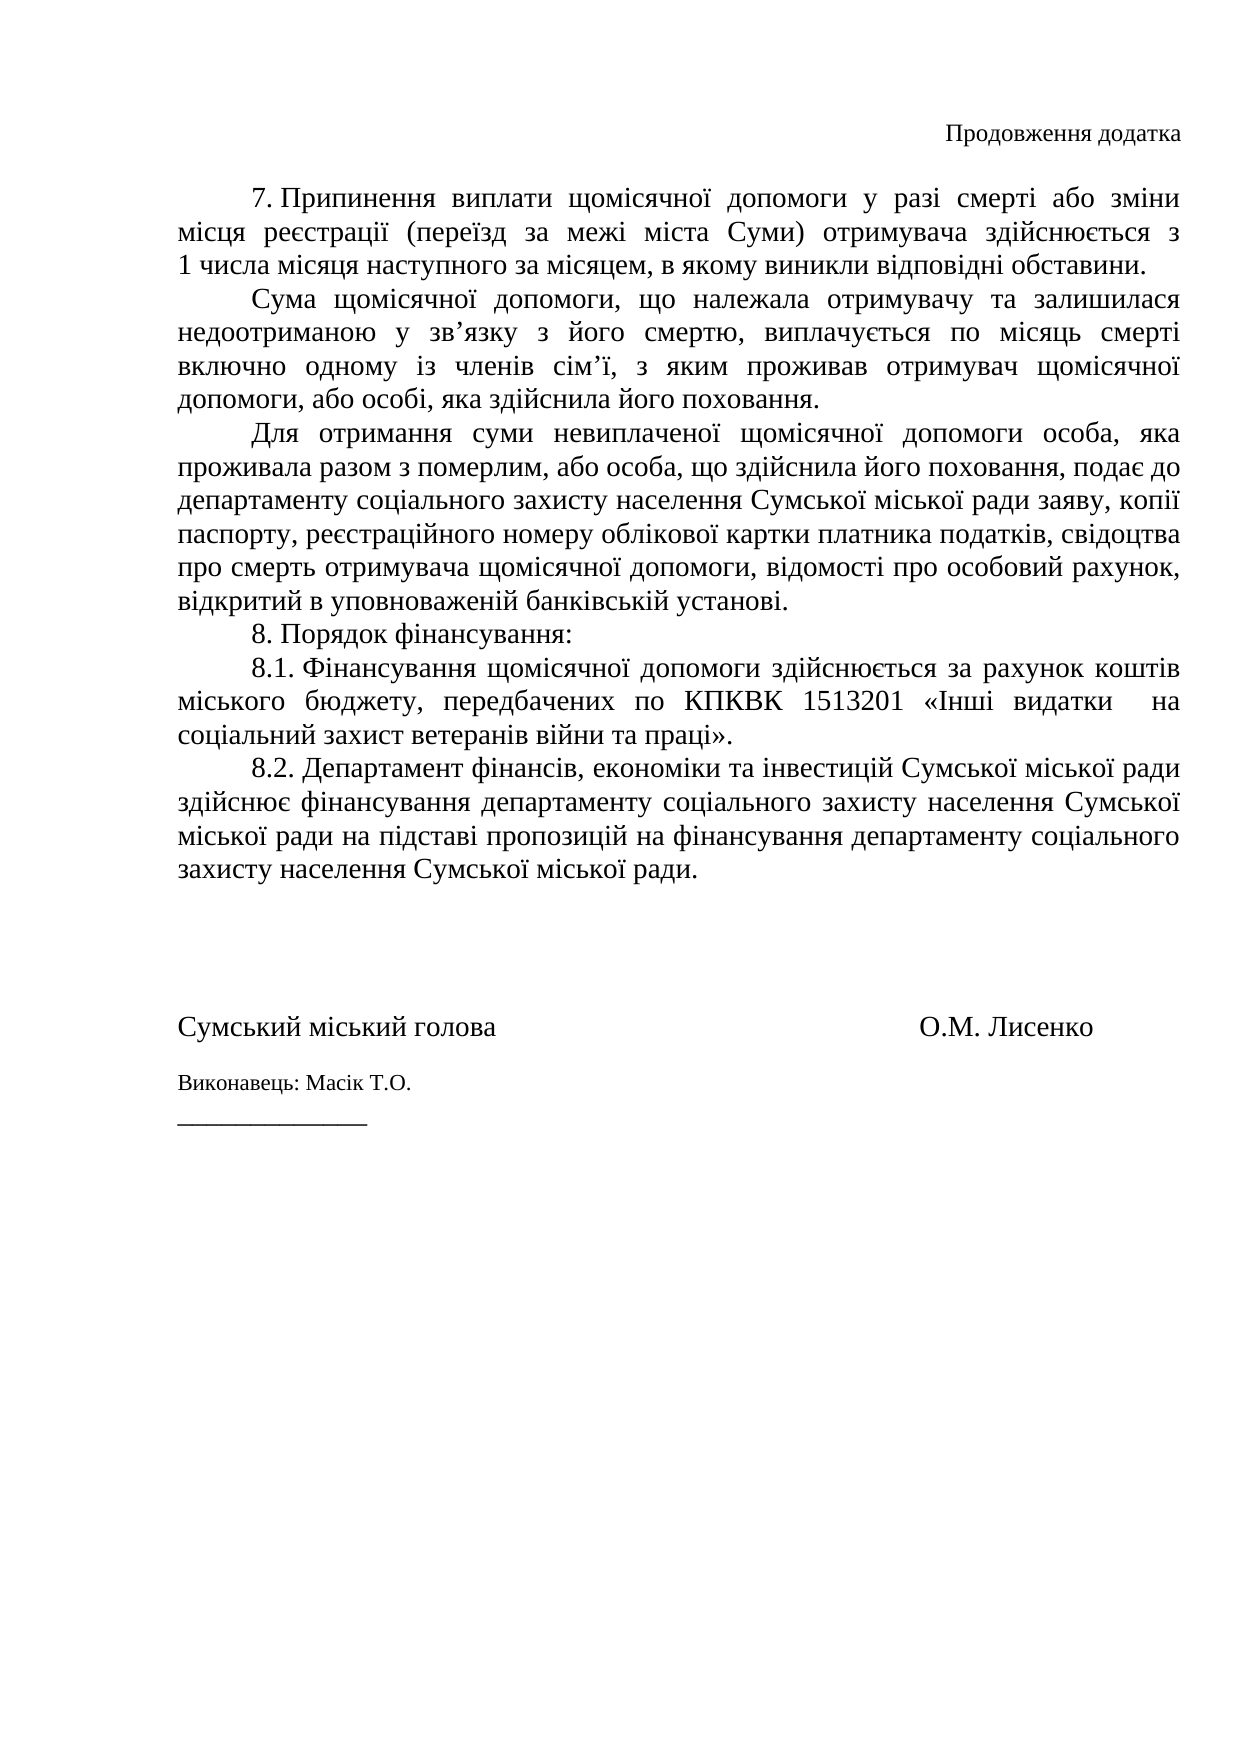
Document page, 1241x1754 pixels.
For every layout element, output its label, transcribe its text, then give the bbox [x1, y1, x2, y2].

text Продовження додатка [177, 118, 1181, 147]
text Сума щомісячної допомоги, що належала отримувачу та залишилася недоотриманою у зв’язку з його смертю, виплачується по місяць смерті включно одному із членів сім’ї, з яким проживав отримувач щомісячної допомоги, або особі, яка здійснила його поховання. [177, 281, 1181, 415]
text _____________ [177, 1096, 1181, 1129]
text 8.2. Департамент фінансів, економіки та інвестицій Сумської міської ради здійснює фінансування департаменту соціального захисту населення Сумської міської ради на підставі пропозицій на фінансування департаменту соціального захисту населення Сумської міської ради. [177, 751, 1181, 885]
text Виконавець: Масік Т.О. [177, 1069, 1181, 1096]
text 8. Порядок фінансування: [177, 616, 1181, 650]
text 8.1. Фінансування щомісячної допомоги здійснюється за рахунок коштів міського бюджету, передбачених по КПКВК 1513201 «Інші видатки на соціальний захист ветеранів війни та праці». [177, 650, 1181, 751]
text Для отримання суми невиплаченої щомісячної допомоги особа, яка проживала разом з померлим, або особа, що здійснила його поховання, подає до департаменту соціального захисту населення Сумської міської ради заяву, копії паспорту, реєстраційного номеру облікової картки платника податків, свідоцтва про смерть отримувача щомісячної допомоги, відомості про особовий рахунок, відкритий в уповноваженій банківській установі. [177, 415, 1181, 616]
text 7. Припинення виплати щомісячної допомоги у разі смерті або зміни місця реєстрації (переїзд за межі міста Суми) отримувача здійснюється з 1 числа місяця наступного за місяцем, в якому виникли відповідні обставини. [177, 180, 1181, 281]
text Сумський міський голова О.М. Лисенко [177, 1009, 1181, 1043]
